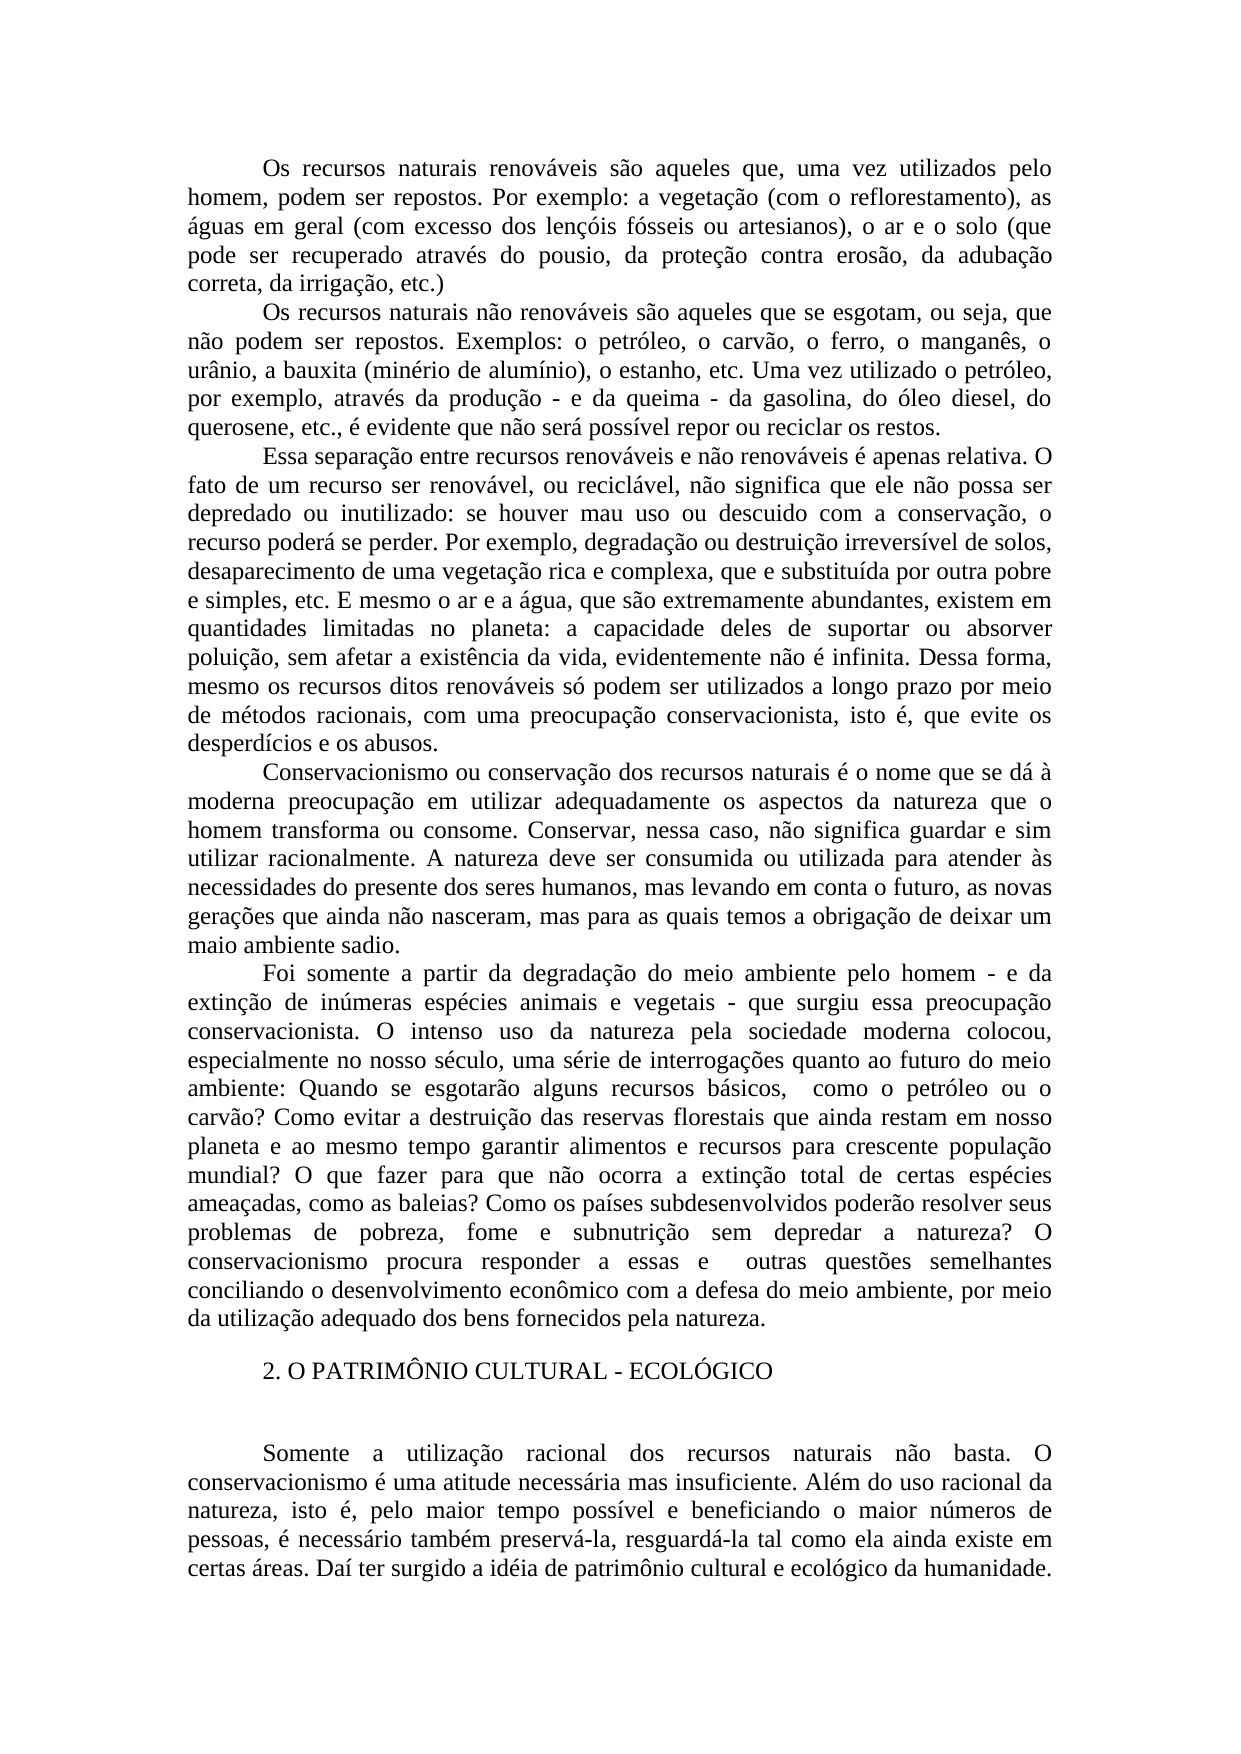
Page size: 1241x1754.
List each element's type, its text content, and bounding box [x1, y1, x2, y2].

text Conservacionismo ou conservação dos recursos naturais é o nome que se dá à moderna preocupação em utilizar adequadamente os aspectos da natureza que o homem transforma ou consome. Conservar, nessa caso, não significa guardar e sim utilizar racionalmente. A natureza deve ser consumida ou utilizada para atender às necessidades do presente dos seres humanos, mas levando em conta o futuro, as novas gerações que ainda não nasceram, mas para as quais temos a obrigação de deixar um maio ambiente sadio. [187, 757, 1053, 958]
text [187, 1438, 1053, 1582]
text Foi somente a partir da degradação do meio ambiente pelo homem - e da extinção de inúmeras espécies animais e vegetais - que surgiu essa preocupação conservacionista. O intenso uso da natureza pela sociedade moderna colocou, especialmente no nosso século, uma série de interrogações quanto ao futuro do meio ambiente: Quando se esgotarão alguns recursos básicos, como o petróleo ou o carvão? Como evitar a destruição das reservas florestais que ainda restam em nosso planeta e ao mesmo tempo garantir alimentos e recursos para crescente população mundial? O que fazer para que não ocorra a extinção total de certas espécies ameaçadas, como as baleias? Como os países subdesenvolvidos poderão resolver seus problemas de pobreza, fome e subnutrição sem depredar a natureza? O conservacionismo procura responder a essas e outras questões semelhantes conciliando o desenvolvimento econômico com a defesa do meio ambiente, por meio da utilização adequado dos bens fornecidos pela natureza. [187, 958, 1053, 1332]
text Essa separação entre recursos renováveis e não renováveis é apenas relativa. O fato de um recurso ser renovável, ou reciclável, não significa que ele não possa ser depredado ou inutilizado: se houver mau uso ou descuido com a conservação, o recurso poderá se perder. Por exemplo, degradação ou destruição irreversível de solos, desaparecimento de uma vegetação rica e complexa, que e substituída por outra pobre e simples, etc. E mesmo o ar e a água, que são extremamente abundantes, existem em quantidades limitadas no planeta: a capacidade deles de suportar ou absorver poluição, sem afetar a existência da vida, evidentemente não é infinita. Dessa forma, mesmo os recursos ditos renováveis só podem ser utilizados a longo prazo por meio de métodos racionais, com uma preocupação conservacionista, isto é, que evite os desperdícios e os abusos. [187, 441, 1053, 757]
text Os recursos naturais renováveis são aqueles que, uma vez utilizados pelo homem, podem ser repostos. Por exemplo: a vegetação (com o reflorestamento), as águas em geral (com excesso dos lençóis fósseis ou artesianos), o ar e o solo (que pode ser recuperado através do pousio, da proteção contra erosão, da adubação correta, da irrigação, etc.) [187, 153, 1053, 297]
text Os recursos naturais não renováveis são aqueles que se esgotam, ou seja, que não podem ser repostos. Exemplos: o petróleo, o carvão, o ferro, o manganês, o urânio, a bauxita (minério de alumínio), o estanho, etc. Uma vez utilizado o petróleo, por exemplo, através da produção - e da queima - da gasolina, do óleo diesel, do querosene, etc., é evidente que não será possível repor ou reciclar os restos. [187, 297, 1053, 441]
text 2. O PATRIMÔNIO CULTURAL - ECOLÓGICO [187, 1356, 1053, 1385]
